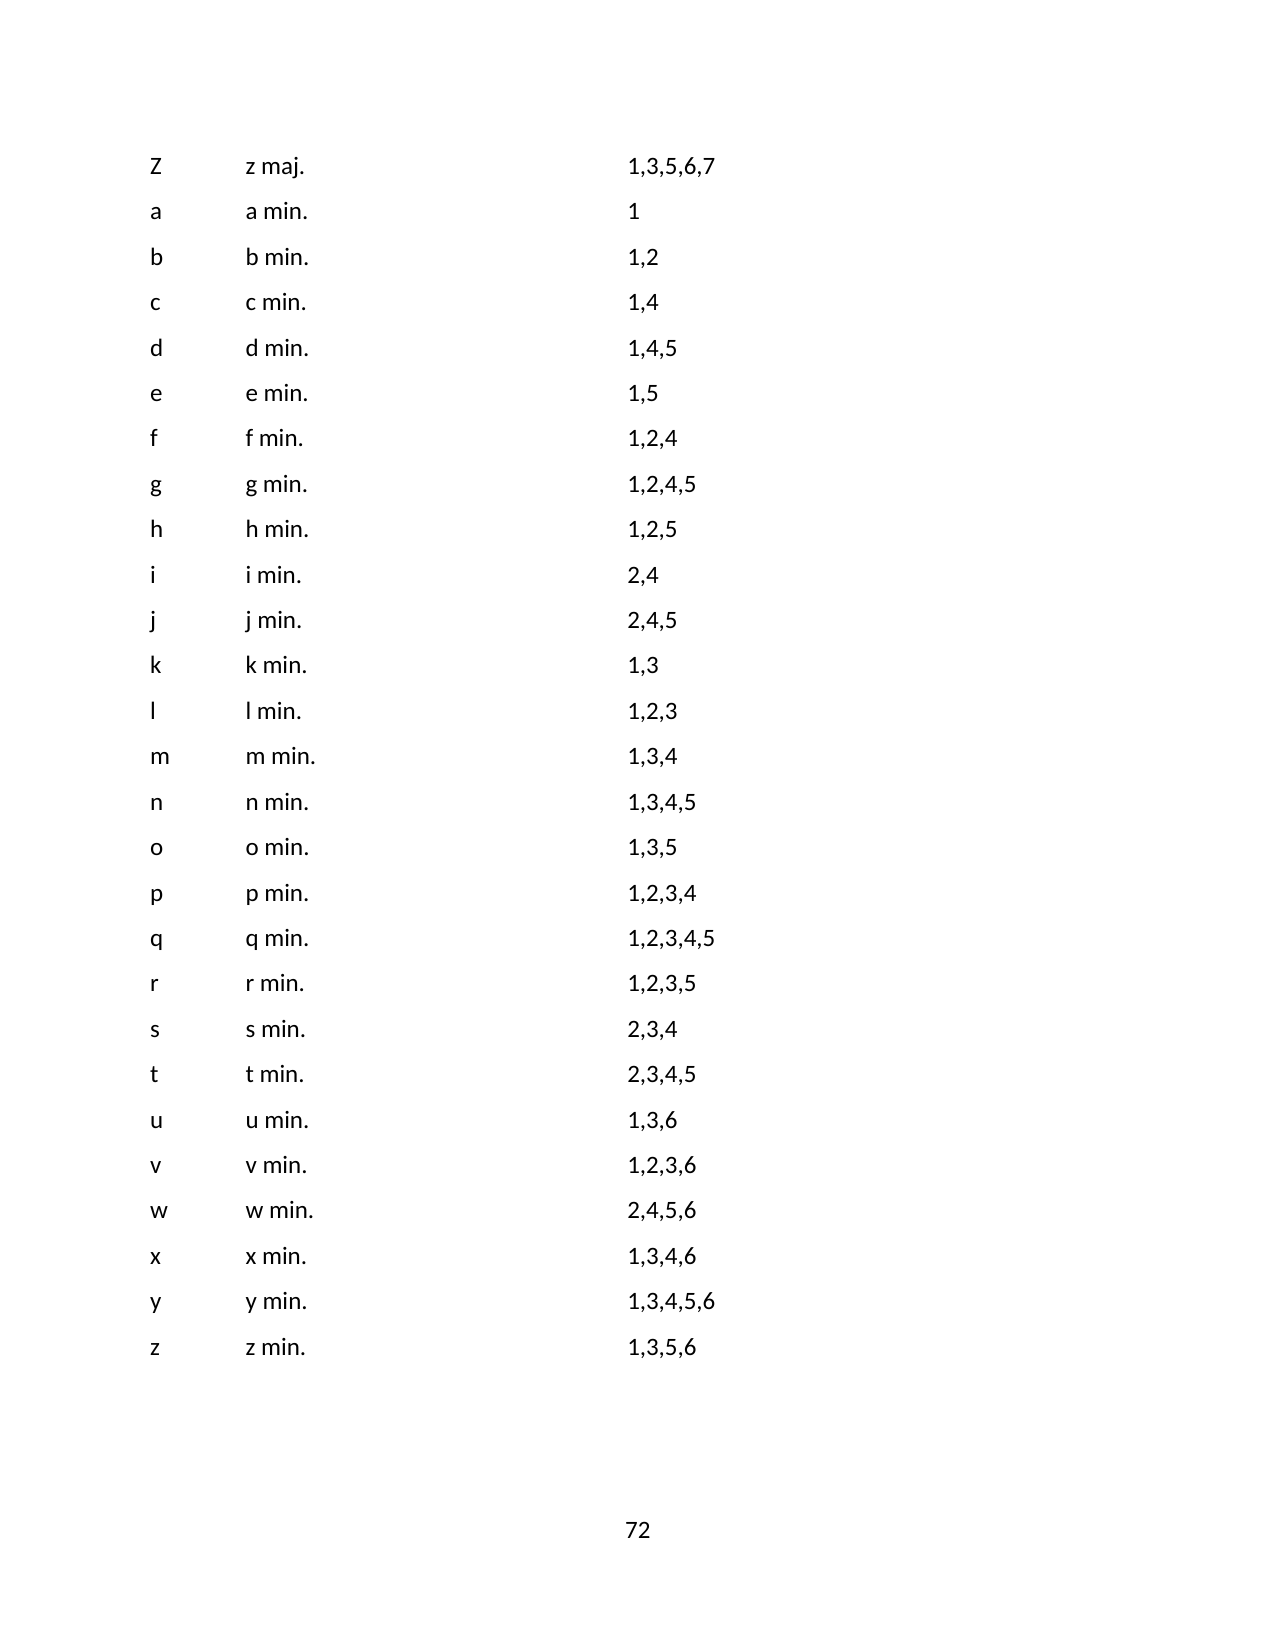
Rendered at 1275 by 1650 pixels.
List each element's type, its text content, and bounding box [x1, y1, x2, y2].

text r r min. 1,2,3,5 [150, 967, 1125, 998]
text v v min. 1,2,3,6 [150, 1149, 1125, 1180]
text y y min. 1,3,4,5,6 [150, 1285, 1125, 1316]
text j j min. 2,4,5 [150, 604, 1125, 635]
text k k min. 1,3 [150, 649, 1125, 680]
text u u min. 1,3,6 [150, 1104, 1125, 1134]
text w w min. 2,4,5,6 [150, 1194, 1125, 1225]
text p p min. 1,2,3,4 [150, 877, 1125, 907]
text i i min. 2,4 [150, 559, 1125, 589]
text t t min. 2,3,4,5 [150, 1058, 1125, 1089]
text o o min. 1,3,5 [150, 831, 1125, 862]
text x x min. 1,3,4,6 [150, 1240, 1125, 1271]
text g g min. 1,2,4,5 [150, 468, 1125, 498]
text b b min. 1,2 [150, 241, 1125, 271]
text d d min. 1,4,5 [150, 332, 1125, 362]
text f f min. 1,2,4 [150, 422, 1125, 453]
text z z min. 1,3,5,6 [150, 1331, 1125, 1361]
text n n min. 1,3,4,5 [150, 786, 1125, 816]
text l l min. 1,2,3 [150, 695, 1125, 726]
text h h min. 1,2,5 [150, 513, 1125, 544]
text s s min. 2,3,4 [150, 1013, 1125, 1043]
text m m min. 1,3,4 [150, 740, 1125, 771]
text e e min. 1,5 [150, 377, 1125, 408]
text Z z maj. 1,3,5,6,7 [150, 150, 1125, 181]
text a a min. 1 [150, 195, 1125, 226]
text q q min. 1,2,3,4,5 [150, 922, 1125, 953]
text c c min. 1,4 [150, 286, 1125, 317]
